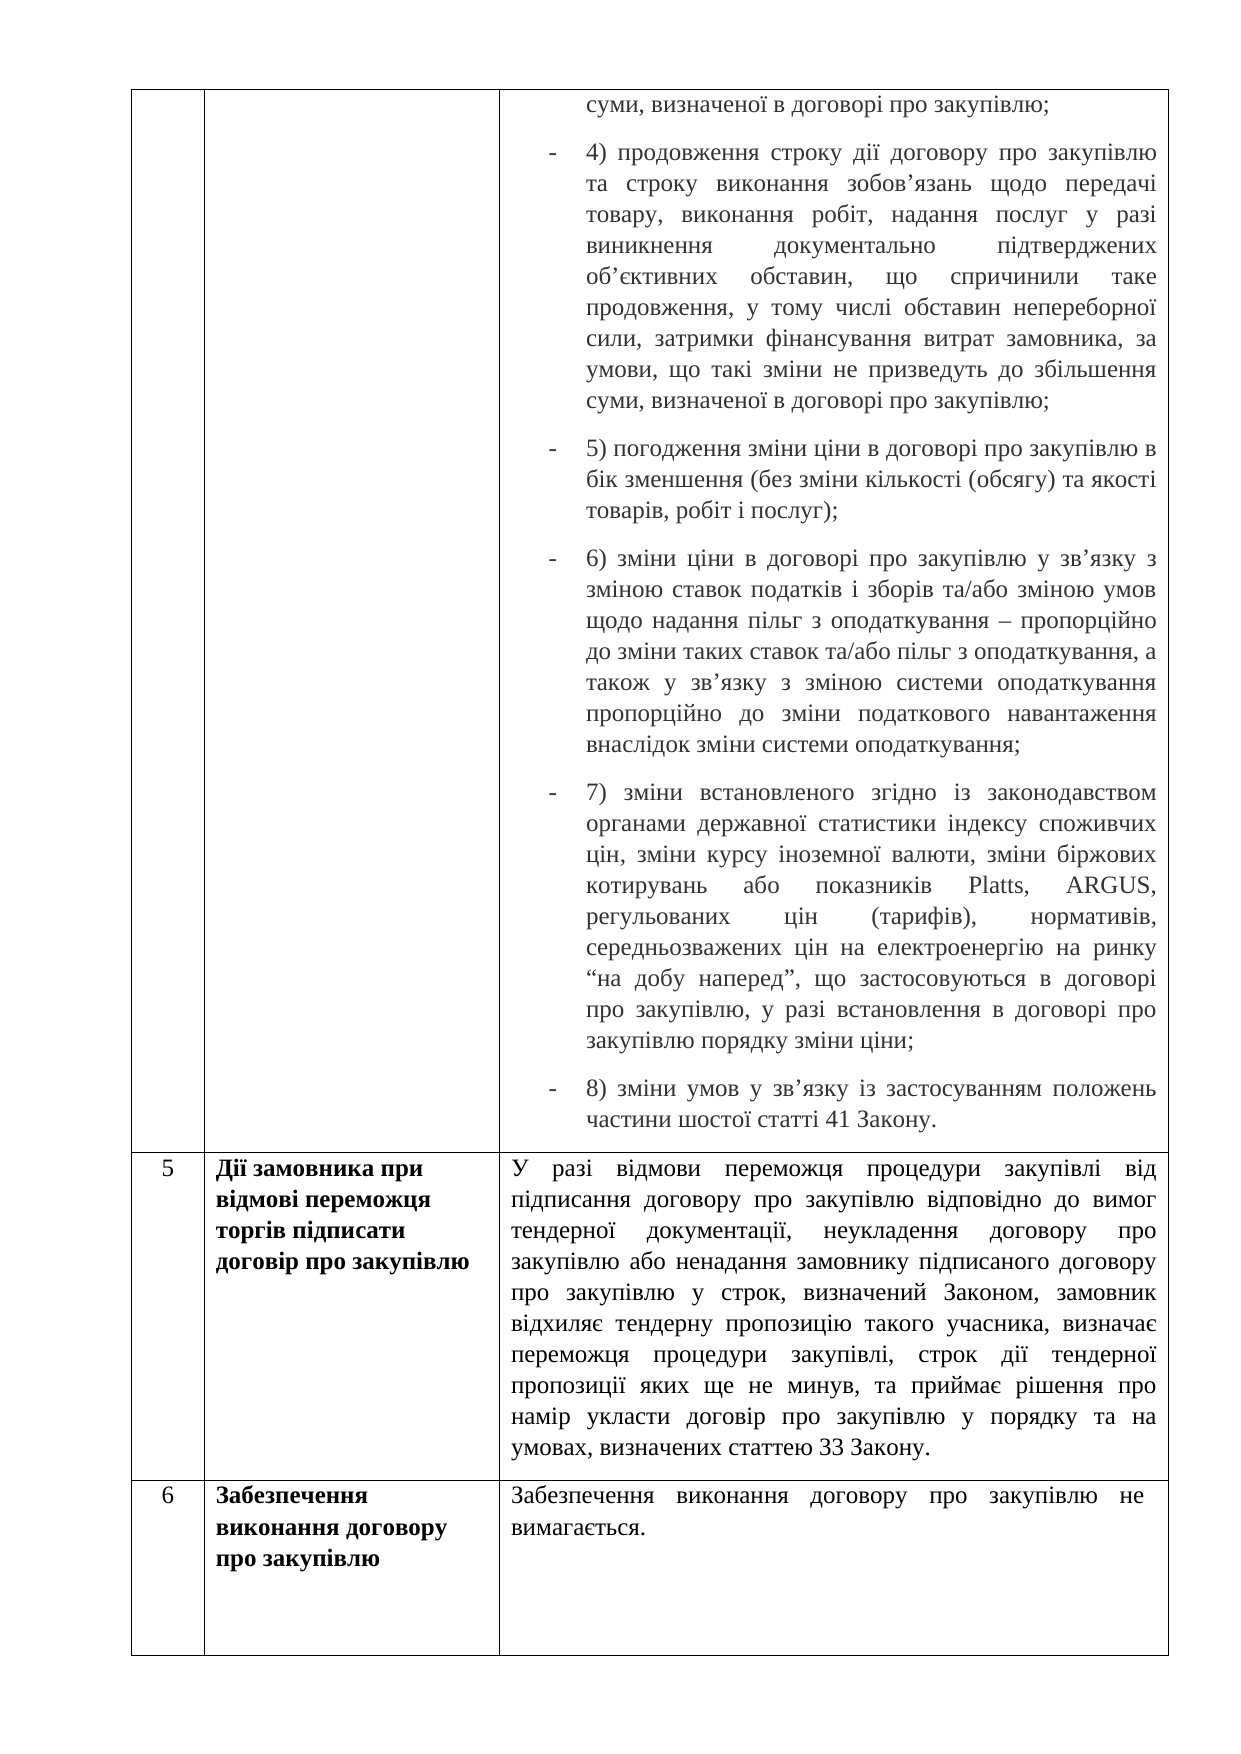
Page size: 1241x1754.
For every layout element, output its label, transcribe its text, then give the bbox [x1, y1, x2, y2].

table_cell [205, 90, 499, 1152]
table_cell У разі відмови переможця процедури закупівлі від підписання договору про закупівлю відповідно до вимог тендерної документації, неукладення договору про закупівлю або ненадання замовнику підписаного договору про закупівлю у строк, визначений Законом, замовник відхиляє тендерну пропозицію такого учасника, визначає переможця процедури закупівлі, строк дії тендерної пропозиції яких ще не минув, та приймає рішення про намір укласти договір про закупівлю у порядку та на умовах, визначених статтею 33 Закону. [500, 1153, 1168, 1479]
table_cell Забезпечення виконання договору про закупівлю [205, 1481, 499, 1655]
table_cell 6 [132, 1481, 204, 1655]
table_cell 4 [132, 90, 204, 1152]
table_cell 5 [132, 1153, 204, 1479]
table_cell Дії замовника при відмові переможця торгів підписати договір про закупівлю [205, 1153, 499, 1479]
table_cell Забезпечення виконання договору про закупівлю не вимагається. [500, 1481, 1168, 1655]
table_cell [500, 90, 1168, 1152]
